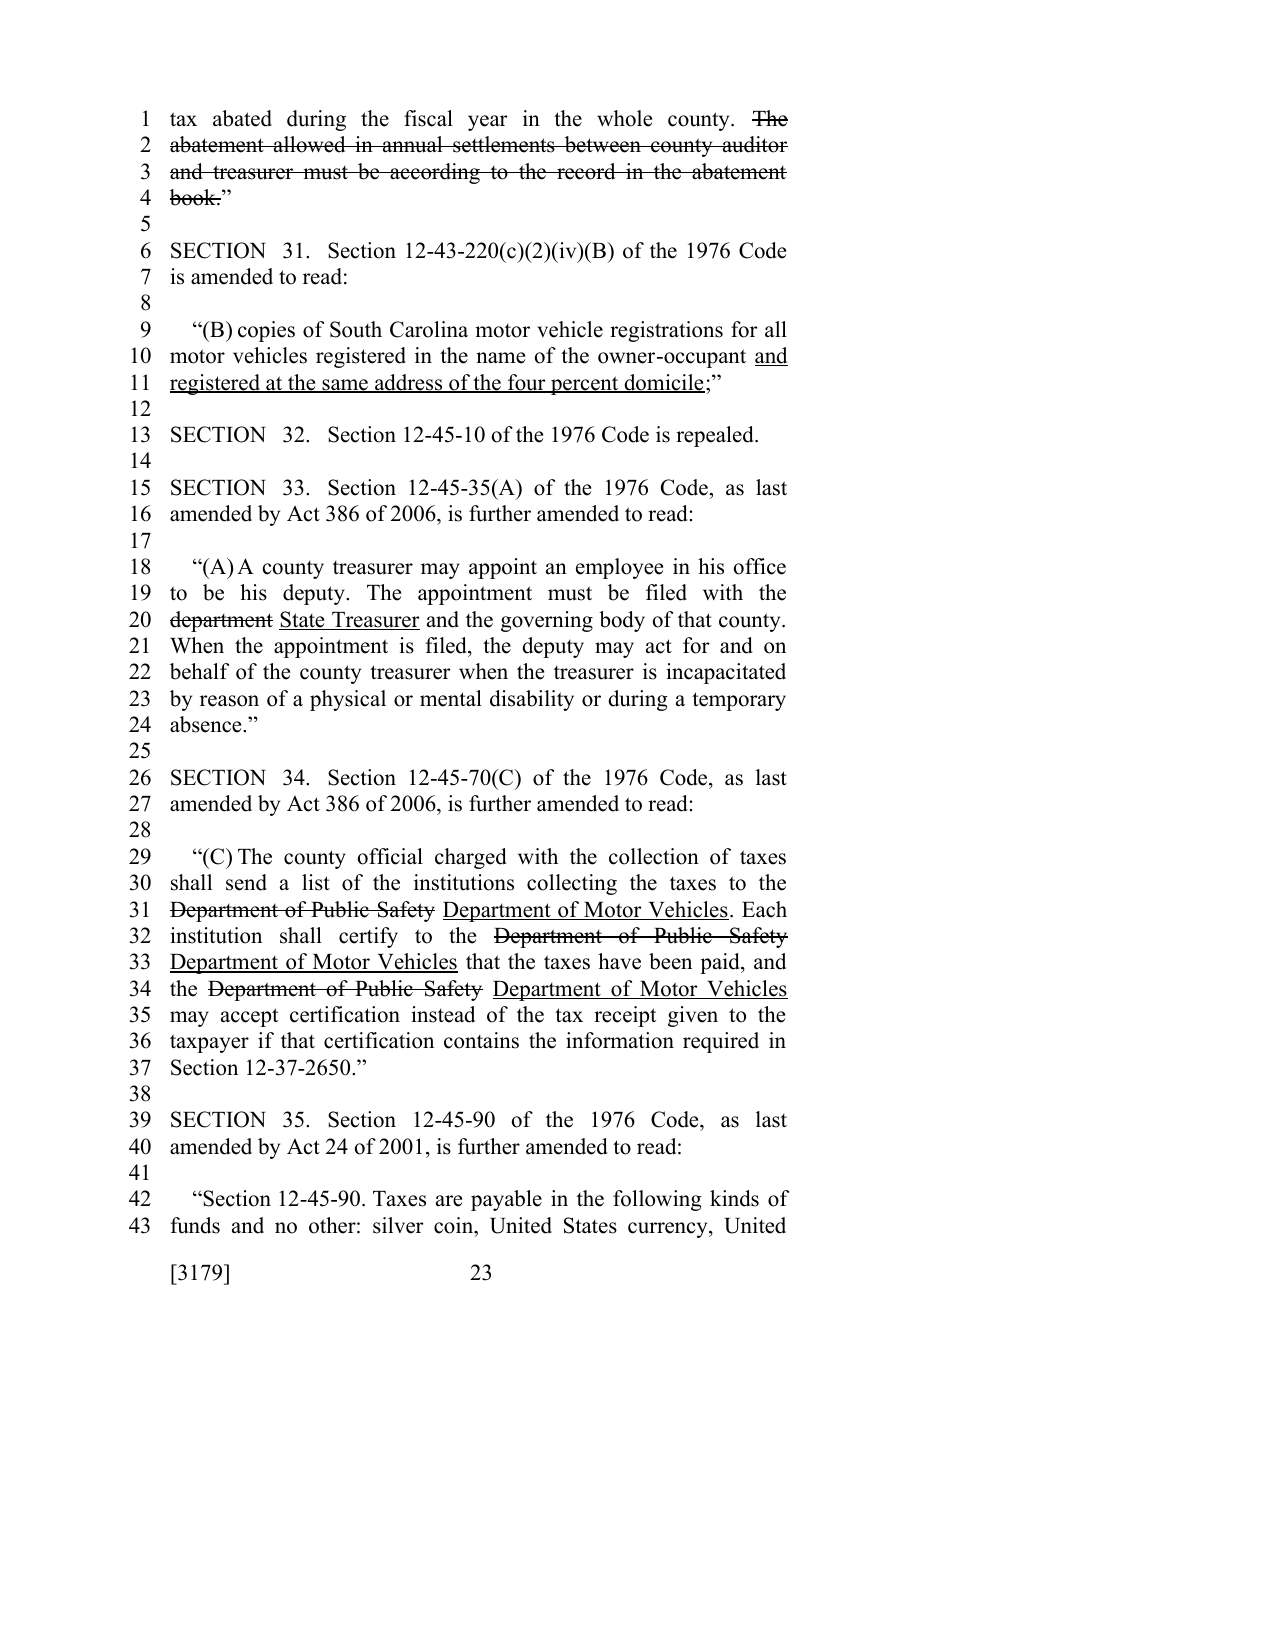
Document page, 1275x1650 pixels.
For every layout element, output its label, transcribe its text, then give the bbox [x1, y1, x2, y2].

text SECTION 32. Section 12-45-10 of the 1976 Code is repealed. [169, 421, 787, 448]
text SECTION 35. Section 12-45-90 of the 1976 Code, as last amended by Act 24 of 2001, is further amended to read: [169, 1106, 787, 1159]
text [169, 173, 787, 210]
text SECTION 34. Section 12-45-70(C) of the 1976 Code, as last amended by Act 386 of 2006, is further amended to read: [169, 764, 787, 817]
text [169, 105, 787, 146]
text SECTION 31. Section 12-43-220(c)(2)(iv)(B) of the 1976 Code is amended to read: [169, 237, 787, 289]
text “(A) A county treasurer may appoint an employee in his office to be his deputy. The appointment must be filed with the department State Treasurer and the governing body of that county. When the appointment is filed, the deputy may act for and on behalf of the county treasurer when the treasurer is incapacitated by reason of a physical or mental disability or during a temporary absence.” [169, 553, 787, 737]
text “(B) copies of South Carolina motor vehicle registrations for all motor vehicles registered in the name of the owner-occupant and registered at the same address of the four percent domicile;” [169, 316, 787, 395]
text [169, 1186, 787, 1238]
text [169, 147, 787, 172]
text SECTION 33. Section 12-45-35(A) of the 1976 Code, as last amended by Act 386 of 2006, is further amended to read: [169, 474, 787, 527]
text “(C) The county official charged with the collection of taxes shall send a list of the institutions collecting the taxes to the Department of Public Safety Department of Motor Vehicles. Each institution shall certify to the Department of Public Safety Department of Motor Vehicles that the taxes have been paid, and the Department of Public Safety Department of Motor Vehicles may accept certification instead of the tax receipt given to the taxpayer if that certification contains the information required in Section 12-37-2650.” [169, 843, 787, 1080]
